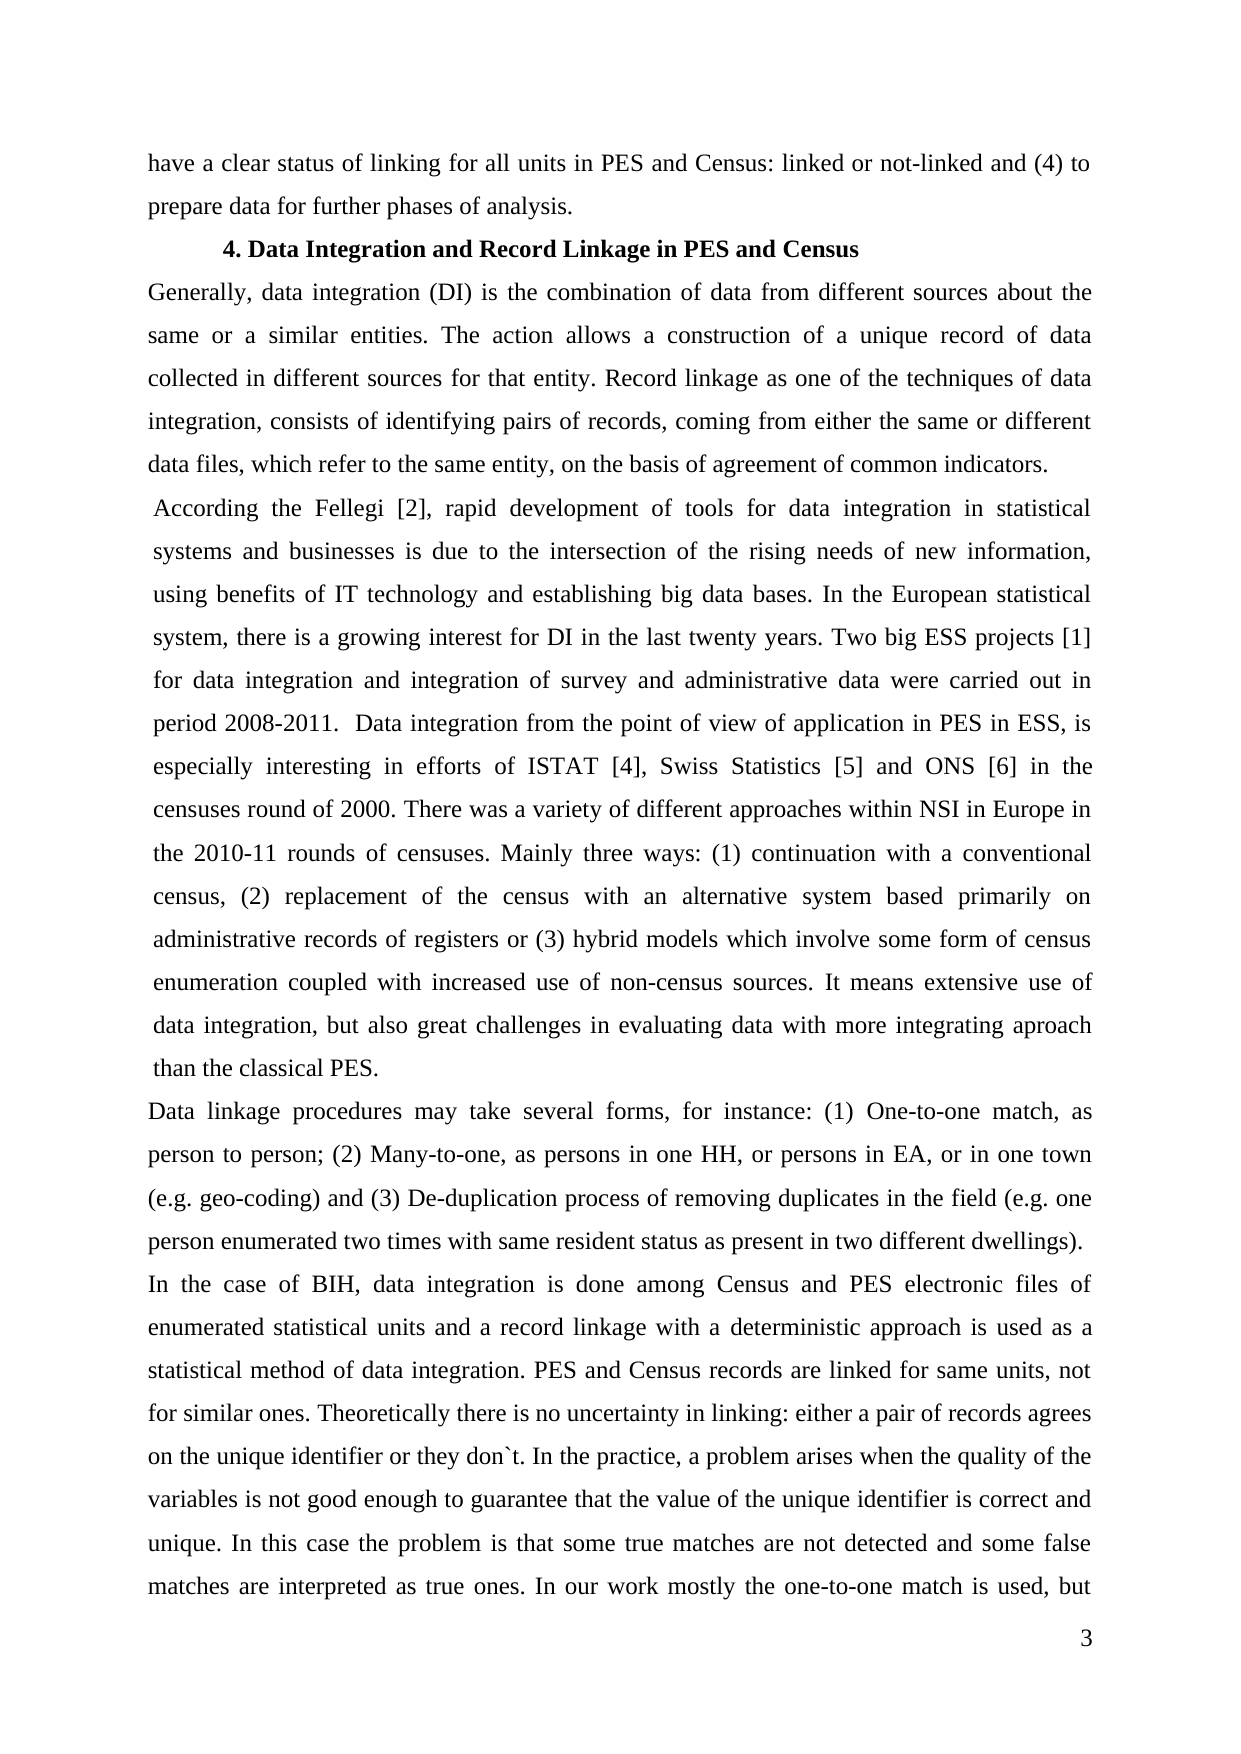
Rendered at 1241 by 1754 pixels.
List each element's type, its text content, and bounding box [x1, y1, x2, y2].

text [148, 1269, 1093, 1599]
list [148, 148, 1093, 219]
text Data linkage procedures may take several forms, for instance: (1) One-to-one match, as person to person; (2) Many-to-one, as persons in one HH, or persons in EA, or in one town (e.g. geo-coding) and (3) De-duplication process of removing duplicates in the field (e.g. one person enumerated two times with same resident status as present in two different dwellings). [148, 1096, 1093, 1254]
text According the Fellegi [2], rapid development of tools for data integration in statistical systems and businesses is due to the intersection of the rising needs of new information, using benefits of IT technology and establishing big data bases. In the European statistical system, there is a growing interest for DI in the last twenty years. Two big ESS projects [1] for data integration and integration of survey and administrative data were carried out in period 2008-2011. Data integration from the point of view of application in PES in ESS, is especially interesting in efforts of ISTAT [4], Swiss Statistics [5] and ONS [6] in the censuses round of 2000. There was a variety of different approaches within NSI in Europe in the 2010-11 rounds of censuses. Mainly three ways: (1) continuation with a conventional census, (2) replacement of the census with an alternative system based primarily on administrative records of registers or (3) hybrid models which involve some form of census enumeration coupled with increased use of non-census sources. It means extensive use of data integration, but also great challenges in evaluating data with more integrating aproach than the classical PES. [153, 493, 1093, 1082]
text Generally, data integration (DI) is the combination of data from different sources about the same or a similar entities. The action allows a construction of a unique record of data collected in different sources for that entity. Record linkage as one of the techniques of data integration, consists of identifying pairs of records, coming from either the same or different data files, which refer to the same entity, on the basis of agreement of common indicators. [148, 277, 1093, 478]
text 4. Data Integration and Record Linkage in PES and Census [223, 234, 1093, 263]
